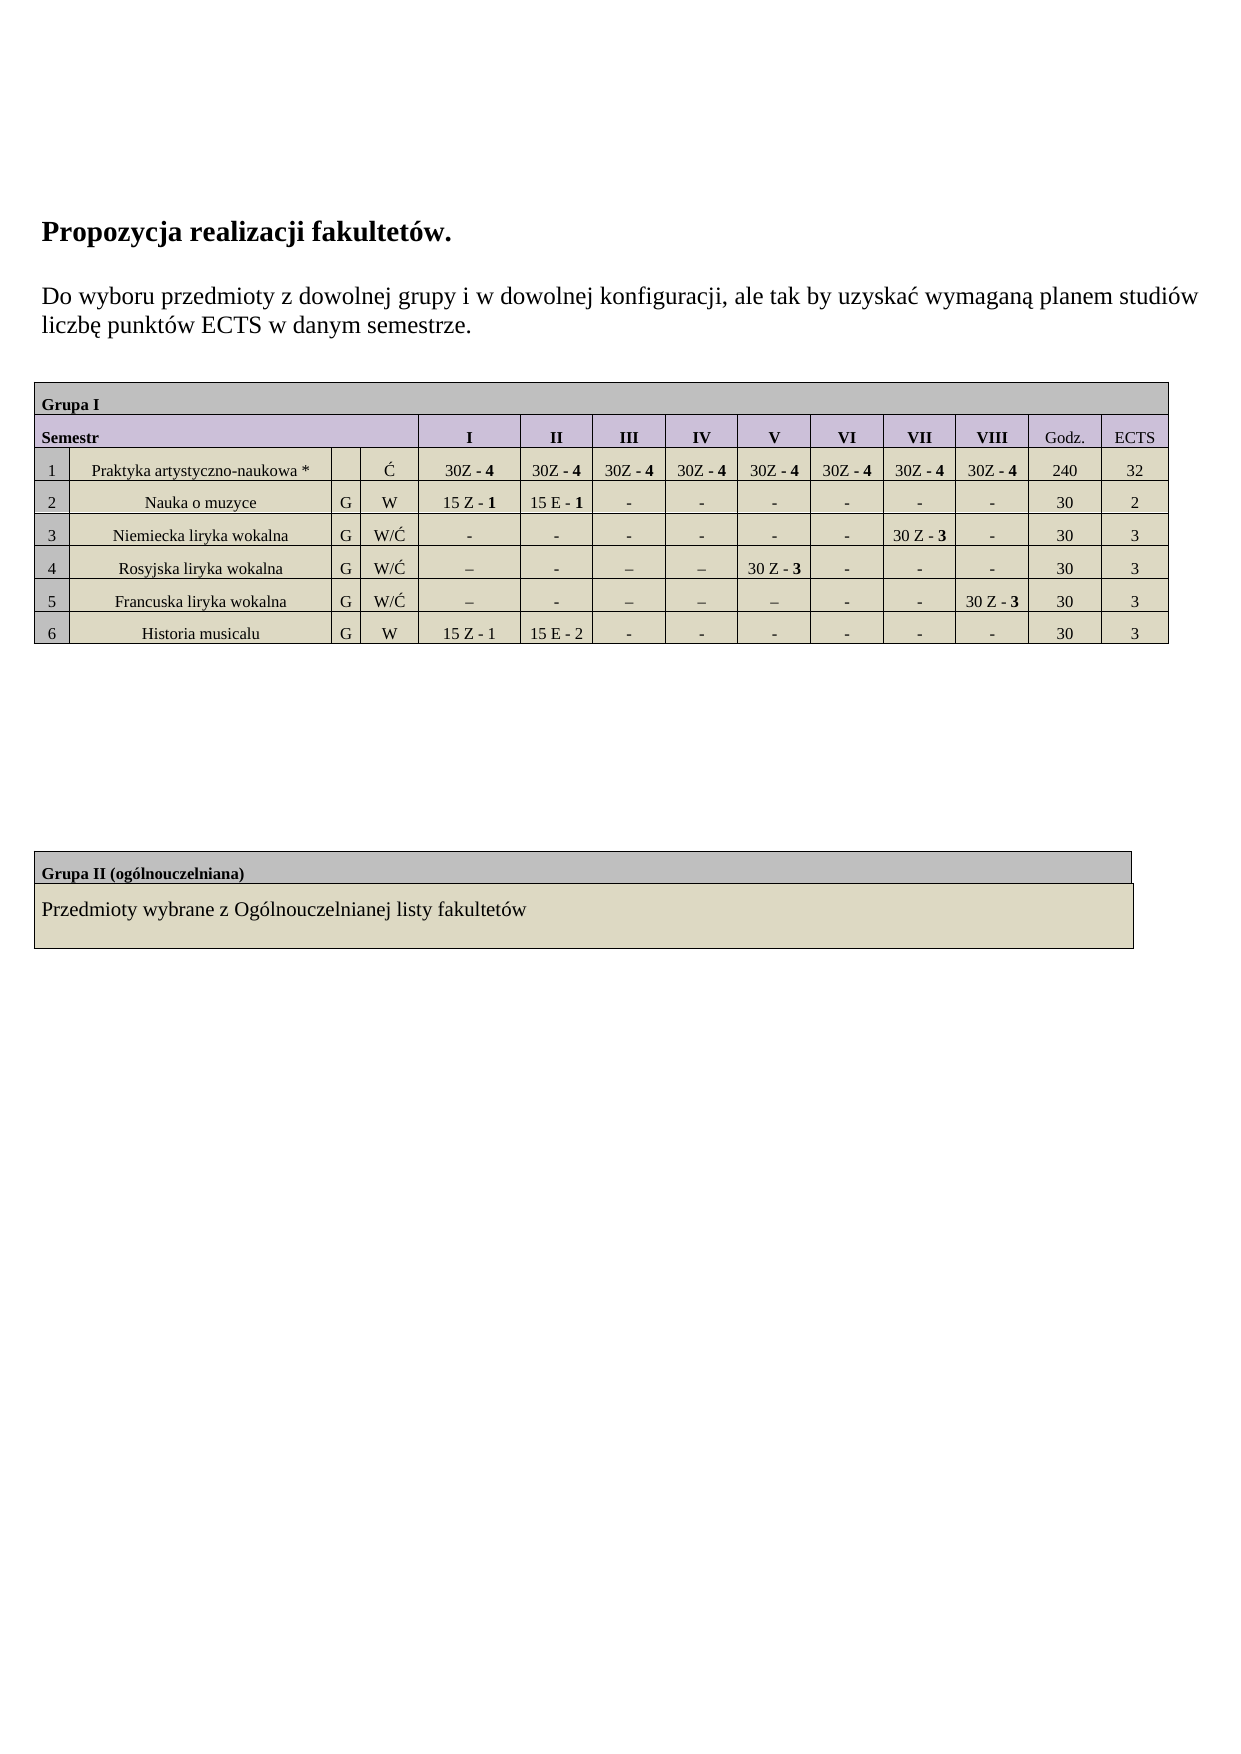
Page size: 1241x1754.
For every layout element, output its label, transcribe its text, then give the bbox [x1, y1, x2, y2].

table_cell G [332, 612, 360, 643]
table_cell 30 Z - 3 [956, 579, 1028, 611]
table_header Grupa II (ogólnouczelniana) [35, 852, 1131, 883]
table_cell Rosyjska liryka wokalna [70, 546, 331, 578]
table_cell – [593, 579, 665, 611]
table_cell Godz. [1029, 415, 1101, 447]
table_cell 30 [1029, 481, 1101, 512]
table_cell W/Ć [361, 546, 418, 578]
table_cell 4 [35, 546, 69, 578]
table_cell 3 [1102, 514, 1168, 545]
table_cell – [666, 546, 737, 578]
table_cell II [521, 415, 592, 447]
table_cell 15 E - 2 [521, 612, 592, 643]
text Propozycja realizacji fakultetów. [41, 214, 1199, 247]
table_cell 240 [1029, 448, 1101, 480]
text Do wyboru przedmioty z dowolnej grupy i w dowolnej konfiguracji, ale tak by uzyskać wymaganą planem studiów liczbę punktów ECTS w danym semestrze. [41, 281, 1199, 338]
table_cell Francuska liryka wokalna [70, 579, 331, 611]
table_cell 2 [35, 481, 69, 512]
table_cell 30 [1029, 546, 1101, 578]
table_cell 30Z - 4 [593, 448, 665, 480]
table_cell 3 [35, 514, 69, 545]
table_cell VII [884, 415, 955, 447]
table_cell - [738, 612, 810, 643]
table_cell W [361, 481, 418, 512]
table_cell 3 [1102, 546, 1168, 578]
table_cell 30 Z - 3 [884, 514, 955, 545]
table_cell – [666, 579, 737, 611]
table_cell - [884, 481, 955, 512]
table_cell - [666, 481, 737, 512]
table_cell - [738, 481, 810, 512]
table_cell - [884, 612, 955, 643]
table_cell - [419, 514, 520, 545]
table_cell Przedmioty wybrane z Ogólnouczelnianej listy fakultetów [35, 884, 1133, 948]
table_cell - [956, 546, 1028, 578]
table_cell III [593, 415, 665, 447]
table_cell I [419, 415, 520, 447]
table_cell - [811, 546, 883, 578]
table_cell 30Z - 4 [666, 448, 737, 480]
table_cell 15 E - 1 [521, 481, 592, 512]
table_cell G [332, 514, 360, 545]
table_cell - [666, 514, 737, 545]
table_cell VIII [956, 415, 1028, 447]
table_cell 30Z - 4 [956, 448, 1028, 480]
table_cell V [738, 415, 810, 447]
table_cell 30 Z - 3 [738, 546, 810, 578]
table_cell – [419, 579, 520, 611]
table_cell - [666, 612, 737, 643]
table_cell G [332, 579, 360, 611]
table_cell - [884, 546, 955, 578]
table_cell - [521, 514, 592, 545]
table_cell - [811, 579, 883, 611]
table_cell - [884, 579, 955, 611]
table_cell W/Ć [361, 579, 418, 611]
table_cell VI [811, 415, 883, 447]
table_header Grupa I [35, 383, 1168, 414]
table_cell - [811, 481, 883, 512]
table_cell Niemiecka liryka wokalna [70, 514, 331, 545]
table_cell 1 [35, 448, 69, 480]
table_cell - [811, 612, 883, 643]
table_cell Historia musicalu [70, 612, 331, 643]
table_cell 30 [1029, 514, 1101, 545]
table_cell - [593, 612, 665, 643]
table_cell 30Z - 4 [738, 448, 810, 480]
table_cell 3 [1102, 579, 1168, 611]
table_cell [332, 448, 360, 480]
table_cell 3 [1102, 612, 1168, 643]
table_cell 30 [1029, 612, 1101, 643]
table_cell – [738, 579, 810, 611]
table_cell 15 Z - 1 [419, 612, 520, 643]
table_cell W/Ć [361, 514, 418, 545]
table_cell 2 [1102, 481, 1168, 512]
table_cell ECTS [1102, 415, 1168, 447]
table_cell - [738, 514, 810, 545]
table_cell G [332, 546, 360, 578]
table_cell Semestr [35, 415, 418, 447]
table_cell - [593, 481, 665, 512]
table_cell W [361, 612, 418, 643]
table_cell 30Z - 4 [884, 448, 955, 480]
table_cell – [419, 546, 520, 578]
table_cell 30Z - 4 [419, 448, 520, 480]
table_cell G [332, 481, 360, 512]
table_cell - [521, 546, 592, 578]
table_cell 30Z - 4 [521, 448, 592, 480]
table_cell - [811, 514, 883, 545]
table_cell - [956, 514, 1028, 545]
table_cell 30Z - 4 [811, 448, 883, 480]
table_cell IV [666, 415, 737, 447]
table_cell Ć [361, 448, 418, 480]
table_cell Praktyka artystyczno-naukowa * [70, 448, 331, 480]
table_cell 5 [35, 579, 69, 611]
table_cell - [956, 481, 1028, 512]
table_cell 32 [1102, 448, 1168, 480]
table_cell 6 [35, 612, 69, 643]
table_cell – [593, 546, 665, 578]
table_cell - [956, 612, 1028, 643]
table_cell - [593, 514, 665, 545]
table_cell 15 Z - 1 [419, 481, 520, 512]
table_cell - [521, 579, 592, 611]
table_cell 30 [1029, 579, 1101, 611]
table_cell Nauka o muzyce [70, 481, 331, 512]
